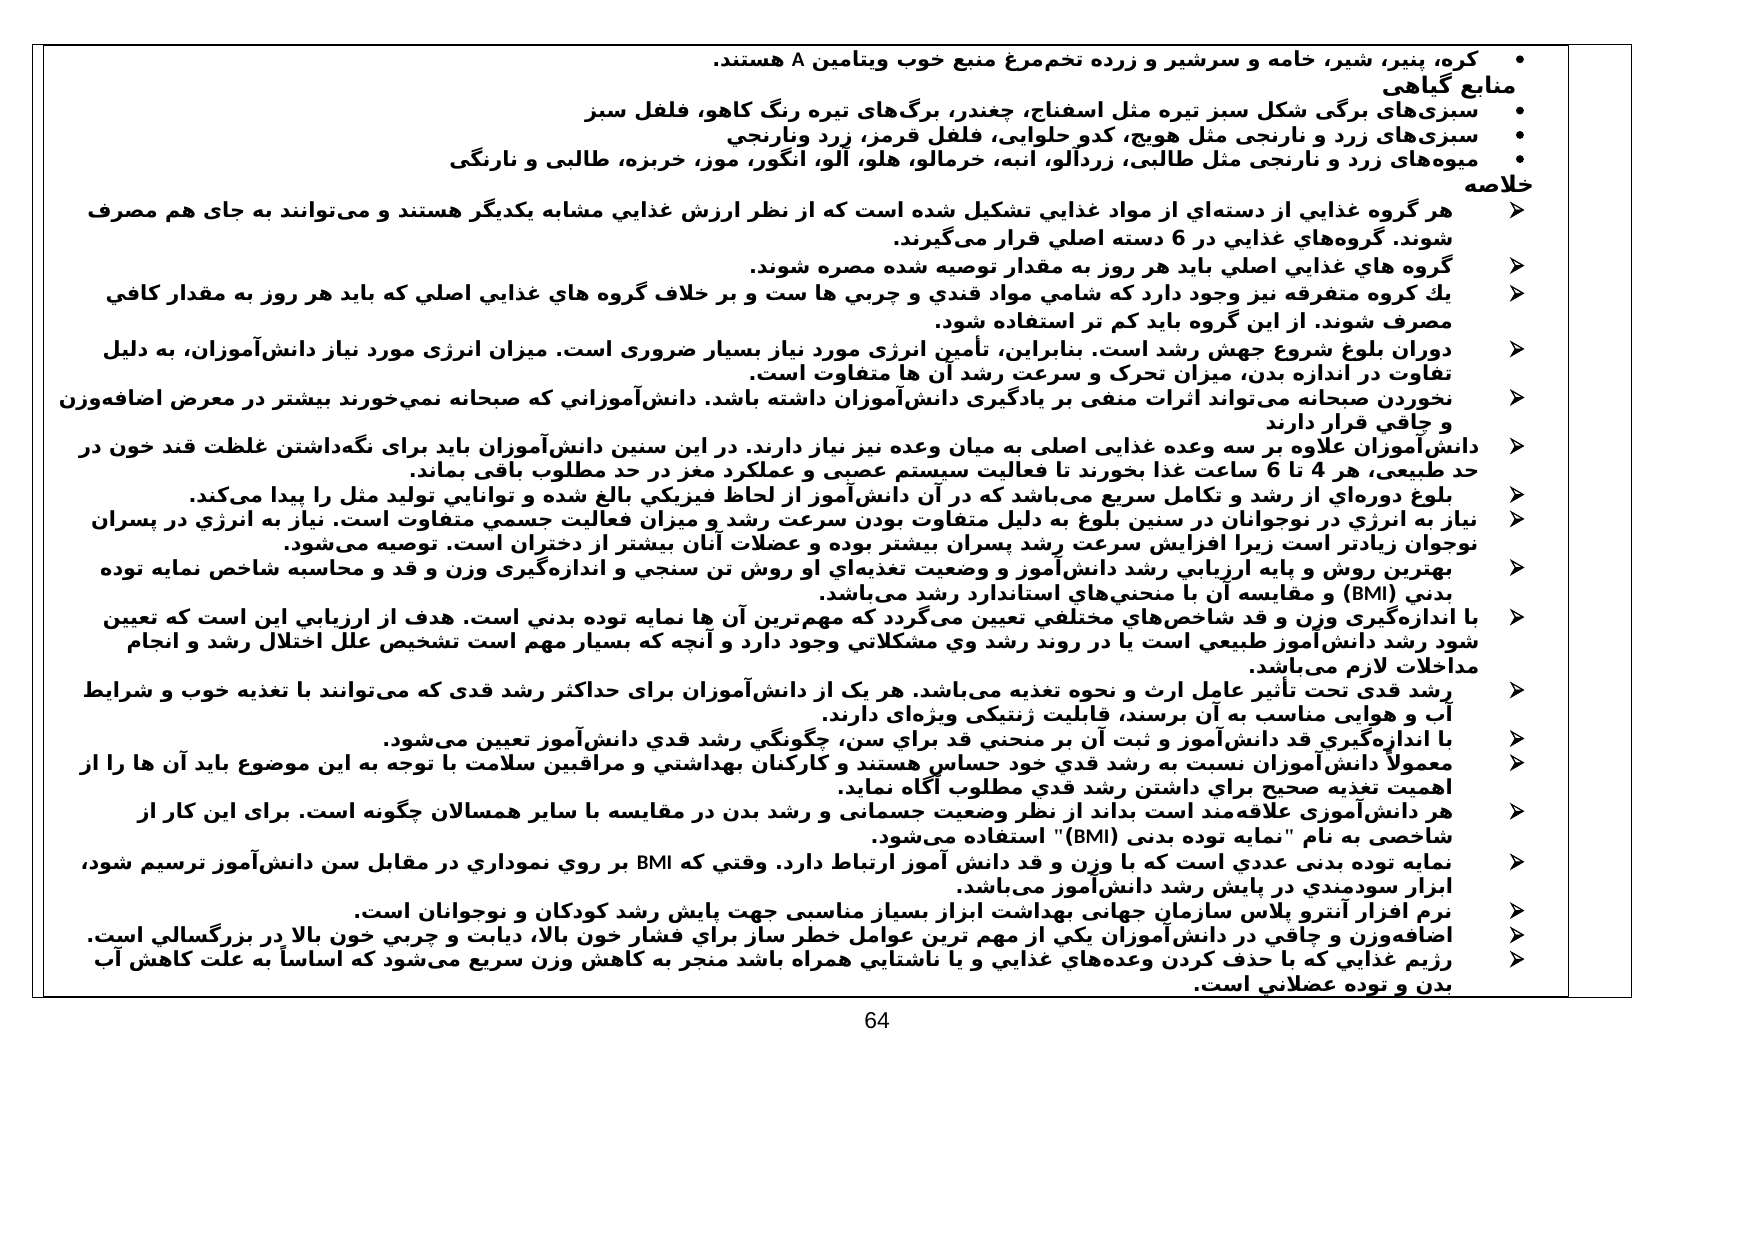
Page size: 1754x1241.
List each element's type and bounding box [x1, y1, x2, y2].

table_cell [33, 45, 43, 997]
table_cell [44, 46, 1568, 996]
table_cell [1569, 45, 1631, 997]
